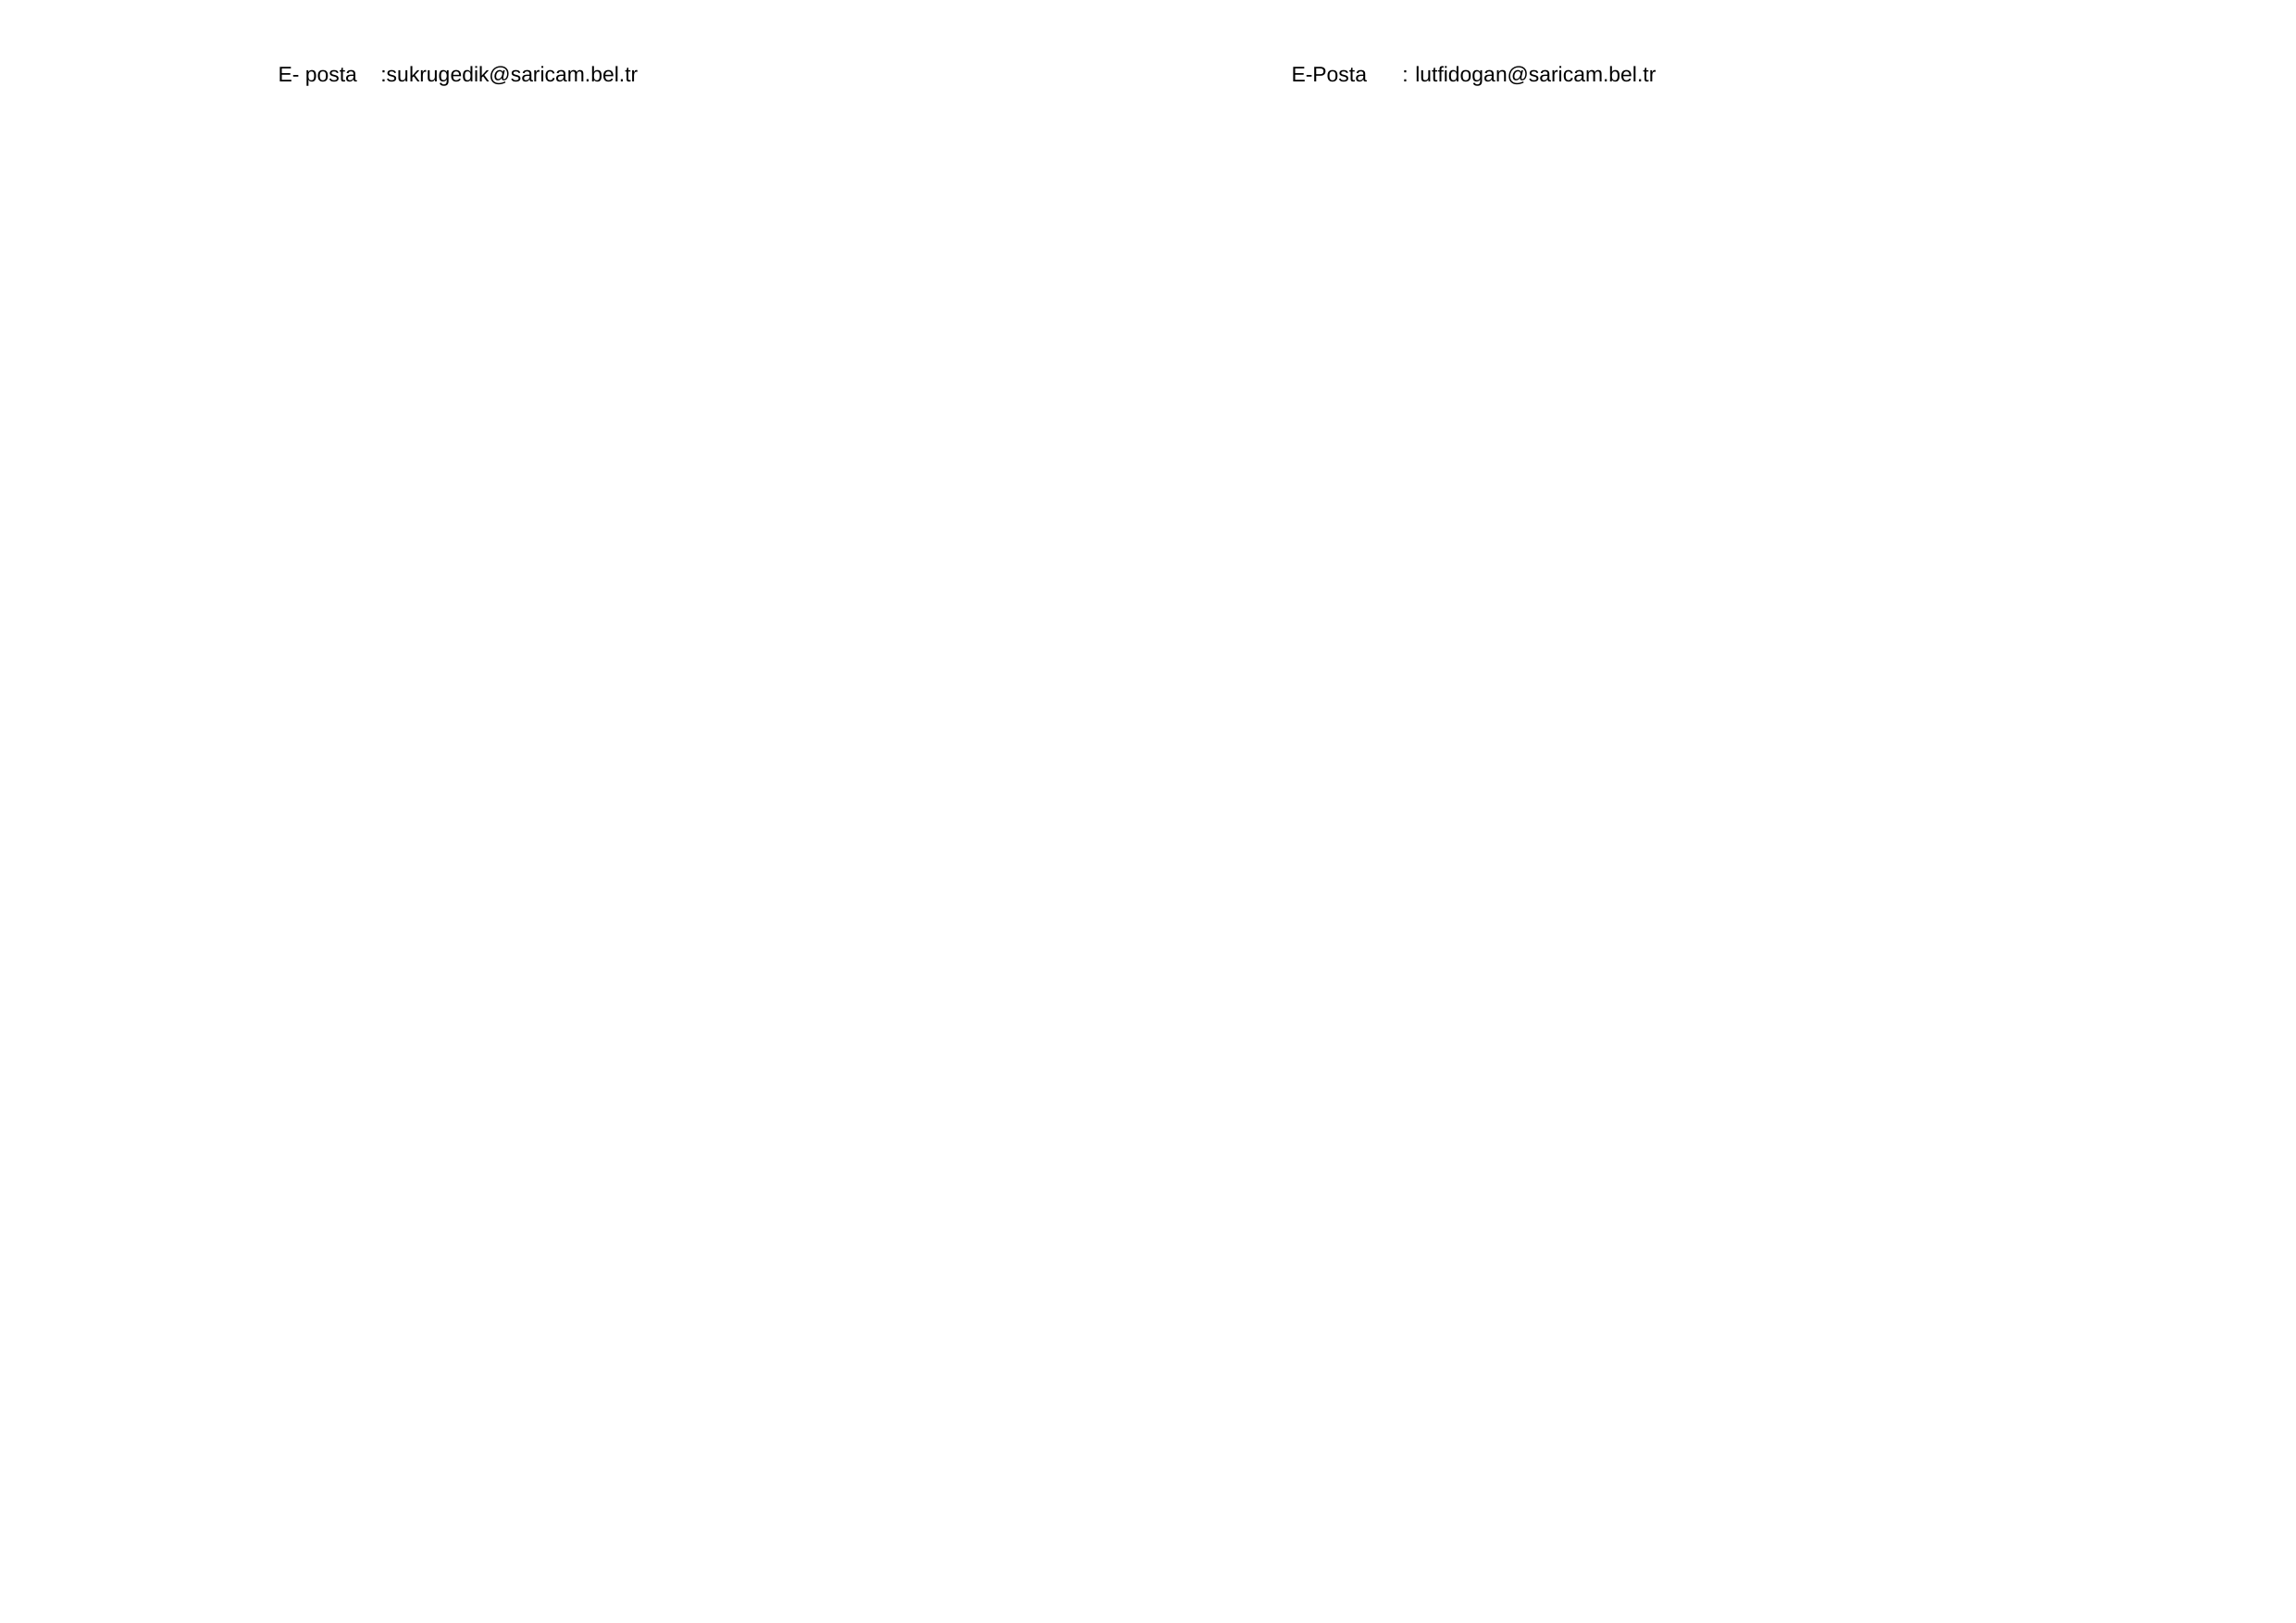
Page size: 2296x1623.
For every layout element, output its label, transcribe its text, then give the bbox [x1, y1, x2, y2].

text E- posta :sukrugedik@saricam.bel.tr E-Posta : lutfidogan@saricam.bel.tr [137, 62, 2228, 86]
